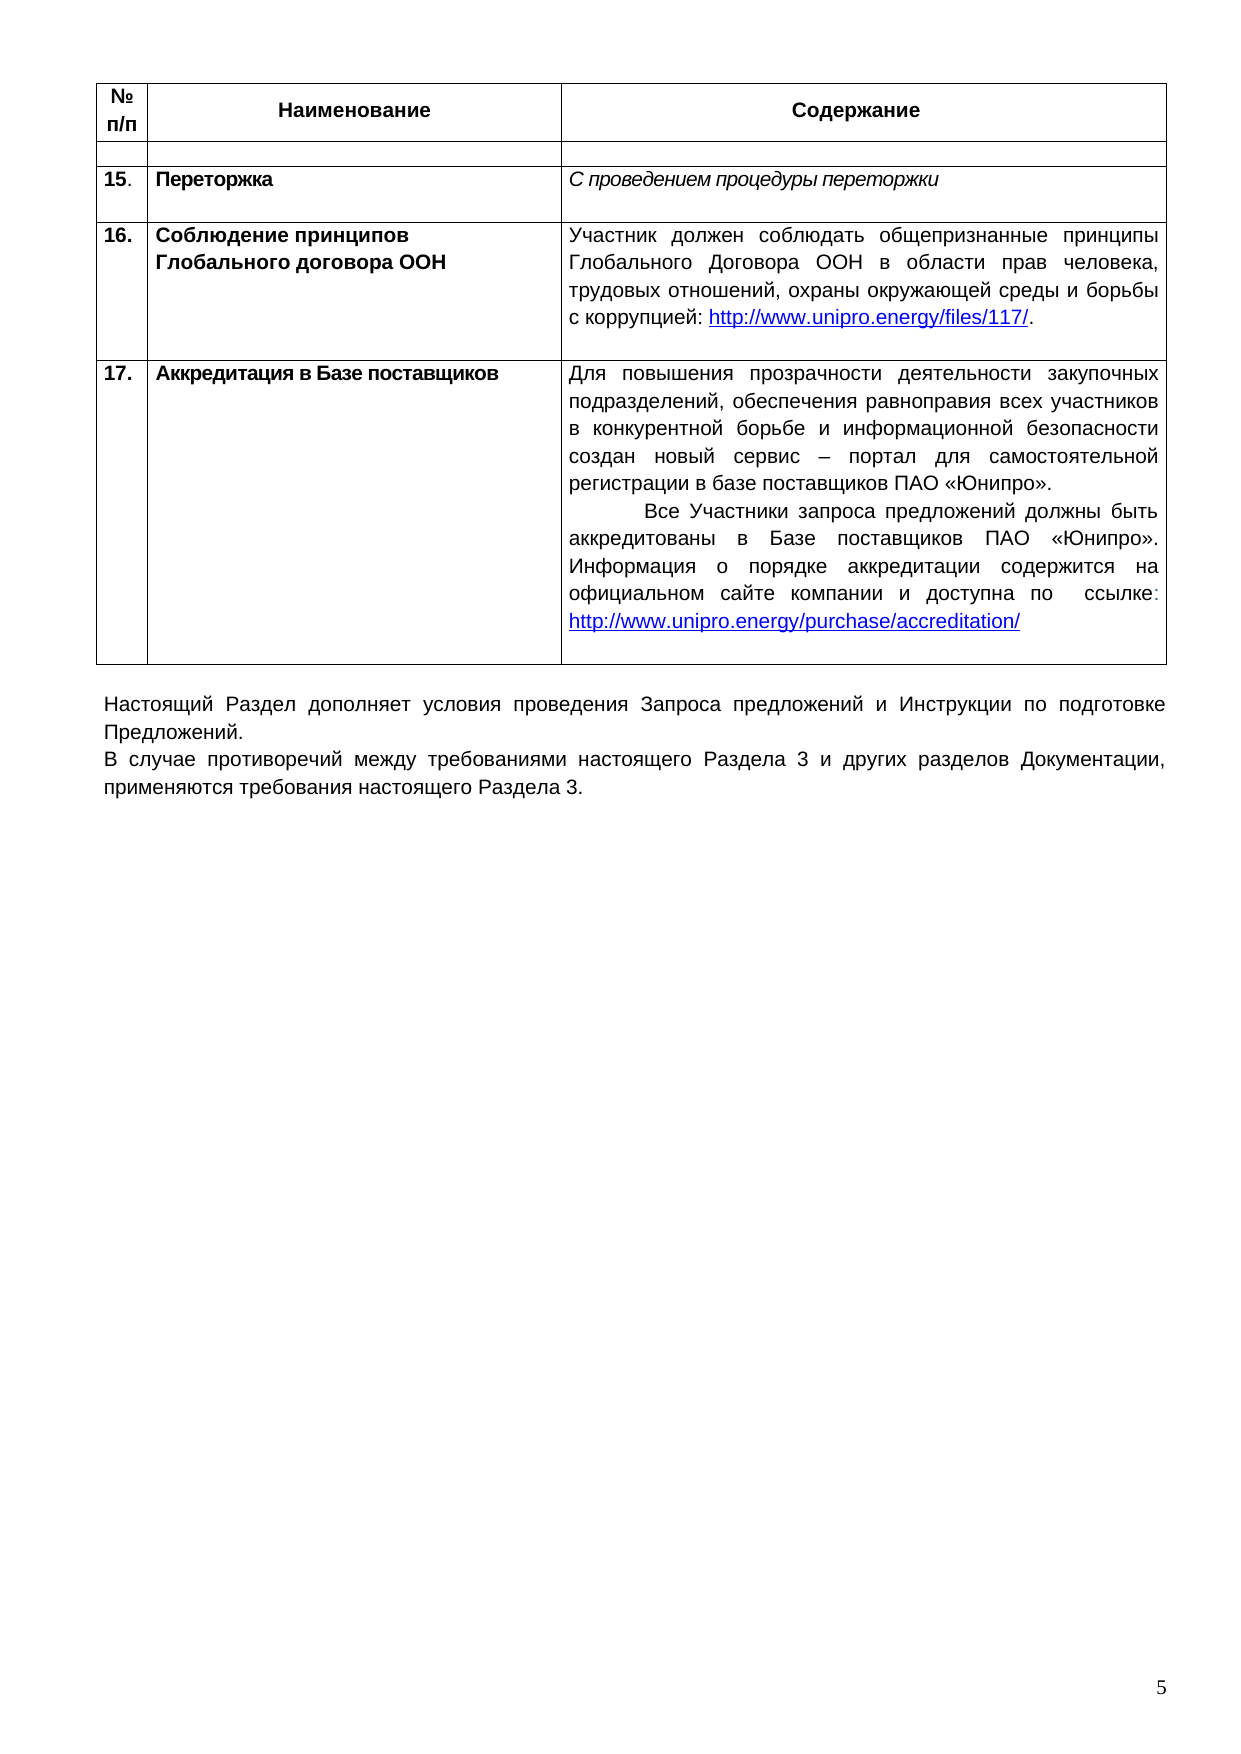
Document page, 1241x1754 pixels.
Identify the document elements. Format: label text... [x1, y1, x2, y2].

table_header Наименование [148, 84, 561, 141]
table_cell Соблюдение принципов Глобального договора ООН [148, 223, 561, 360]
table_header № п/п [97, 84, 147, 141]
table_cell Переторжка [148, 167, 561, 222]
text Настоящий Раздел дополняет условия проведения Запроса предложений и Инструкции по подготовке Предложений. [103, 692, 1167, 744]
table_cell 17. [97, 361, 147, 664]
table_header Содержание [562, 84, 1166, 141]
table_cell 15. [97, 167, 147, 222]
text В случае противоречий между требованиями настоящего Раздела 3 и других разделов Документации, применяются требования настоящего Раздела 3. [103, 747, 1167, 799]
table_cell 16. [97, 223, 147, 360]
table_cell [148, 142, 561, 166]
table_cell Аккредитация в Базе поставщиков [148, 361, 561, 664]
table_cell [97, 142, 147, 166]
table_cell Для повышения прозрачности деятельности закупочных подразделений, обеспечения равноправия всех участников в конкурентной борьбе и информационной безопасности создан новый сервис – портал для самостоятельной регистрации в базе поставщиков ПАО «Юнипро». Все Участники запроса предложений должны быть аккредитованы в Базе поставщиков ПАО «Юнипро». Информация о порядке аккредитации содержится на официальном сайте компании и доступна по ссылке: http://www.unipro.energy/purchase/accreditation/ [562, 361, 1166, 664]
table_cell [562, 142, 1166, 166]
table_cell С проведением процедуры переторжки [562, 167, 1166, 222]
table_cell Участник должен соблюдать общепризнанные принципы Глобального Договора ООН в области прав человека, трудовых отношений, охраны окружающей среды и борьбы с коррупцией: http://www.unipro.energy/files/117/. [562, 223, 1166, 360]
